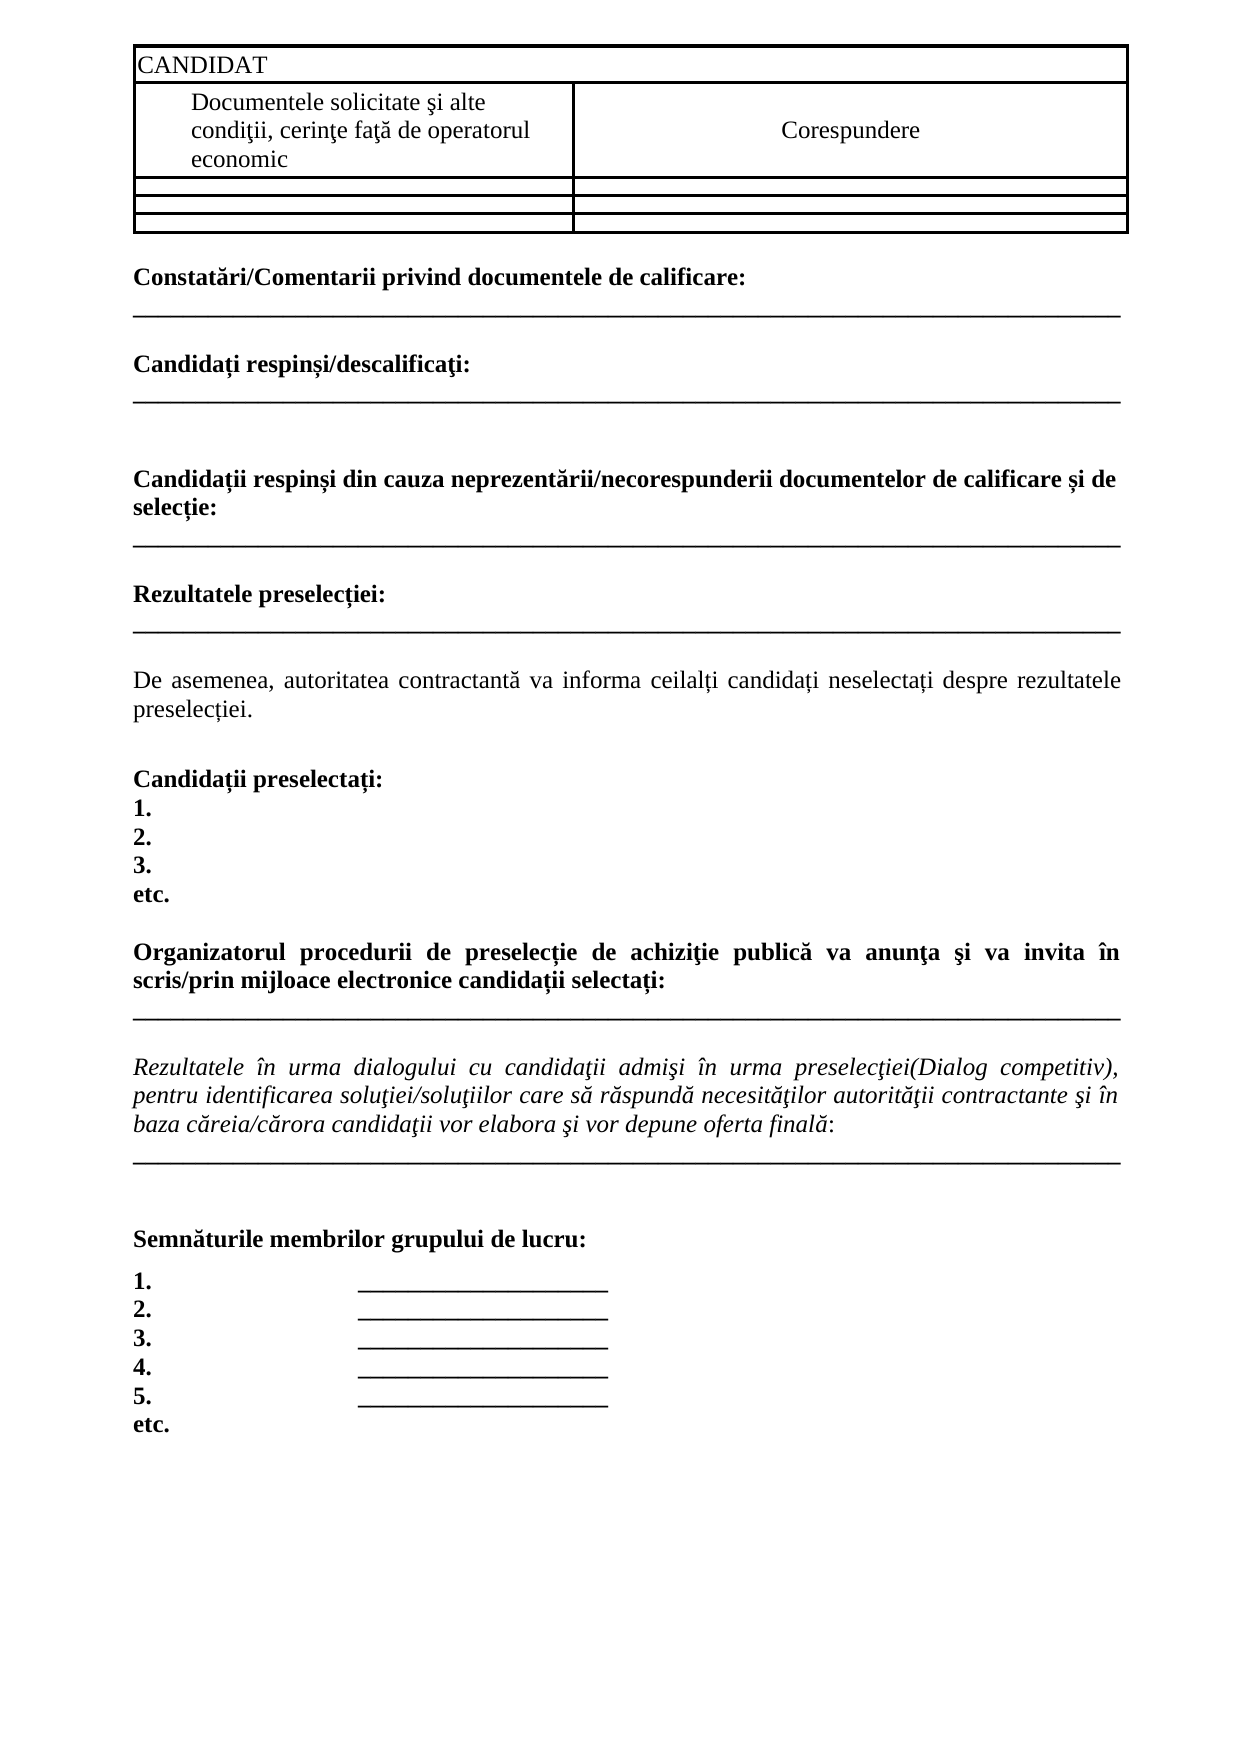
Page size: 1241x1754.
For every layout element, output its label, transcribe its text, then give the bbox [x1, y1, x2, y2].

text _______________________________________________________________________________ [133, 994, 1137, 1023]
text Semnăturile membrilor grupului de lucru: [133, 1224, 1122, 1253]
text 4. ____________________ [133, 1352, 1122, 1381]
table_cell [136, 215, 572, 231]
text _______________________________________________________________________________ [133, 291, 1137, 320]
table_cell [575, 215, 1126, 231]
text 2. ____________________ [133, 1294, 1122, 1323]
text etc. [133, 879, 1122, 908]
table_cell [575, 197, 1126, 212]
text 2. [133, 822, 1122, 850]
text De asemenea, autoritatea contractantă va informa ceilalți candidați neselectați despre rezultatele preselecției. [133, 665, 1122, 723]
table_cell Corespundere [575, 84, 1126, 176]
text Rezultatele preselecției: [133, 579, 1122, 607]
text 3. ____________________ [133, 1323, 1122, 1352]
table_cell [136, 179, 572, 194]
text 3. [133, 850, 1122, 879]
table_cell Documentele solicitate şi alte condiţii, cerinţe faţă de operatorul economic [136, 84, 572, 176]
table_cell [575, 179, 1126, 194]
text Constatări/Comentarii privind documentele de calificare: [133, 262, 1122, 291]
table_header CANDIDAT [136, 48, 1126, 81]
text _______________________________________________________________________________ [133, 1138, 1137, 1167]
text 1. [133, 793, 1122, 822]
text Rezultatele în urma dialogului cu candidaţii admişi în urma preselecţiei(Dialog competitiv), pentru identificarea soluţiei/soluţiilor care să răspundă necesităţilor autorităţii contractante şi în baza căreia/cărora candidaţii vor elabora şi vor depune oferta finală: [133, 1052, 1122, 1138]
text 1. ____________________ [133, 1266, 1122, 1294]
table_cell [136, 197, 572, 212]
text etc. [133, 1409, 1122, 1438]
text _______________________________________________________________________________ [133, 521, 1137, 550]
text 5. ____________________ [133, 1381, 1122, 1409]
text _______________________________________________________________________________ [133, 607, 1137, 636]
text Candidații respinși din cauza neprezentării/necorespunderii documentelor de calificare și de selecție: [133, 464, 1122, 521]
text Candidați respinși/descalificaţi: [133, 349, 1122, 377]
text _______________________________________________________________________________ [133, 377, 1137, 406]
text Organizatorul procedurii de preselecție de achiziţie publică va anunţa şi va invita în scris/prin mijloace electronice candidații selectați: [133, 937, 1122, 994]
text Candidații preselectați: [133, 764, 1122, 793]
